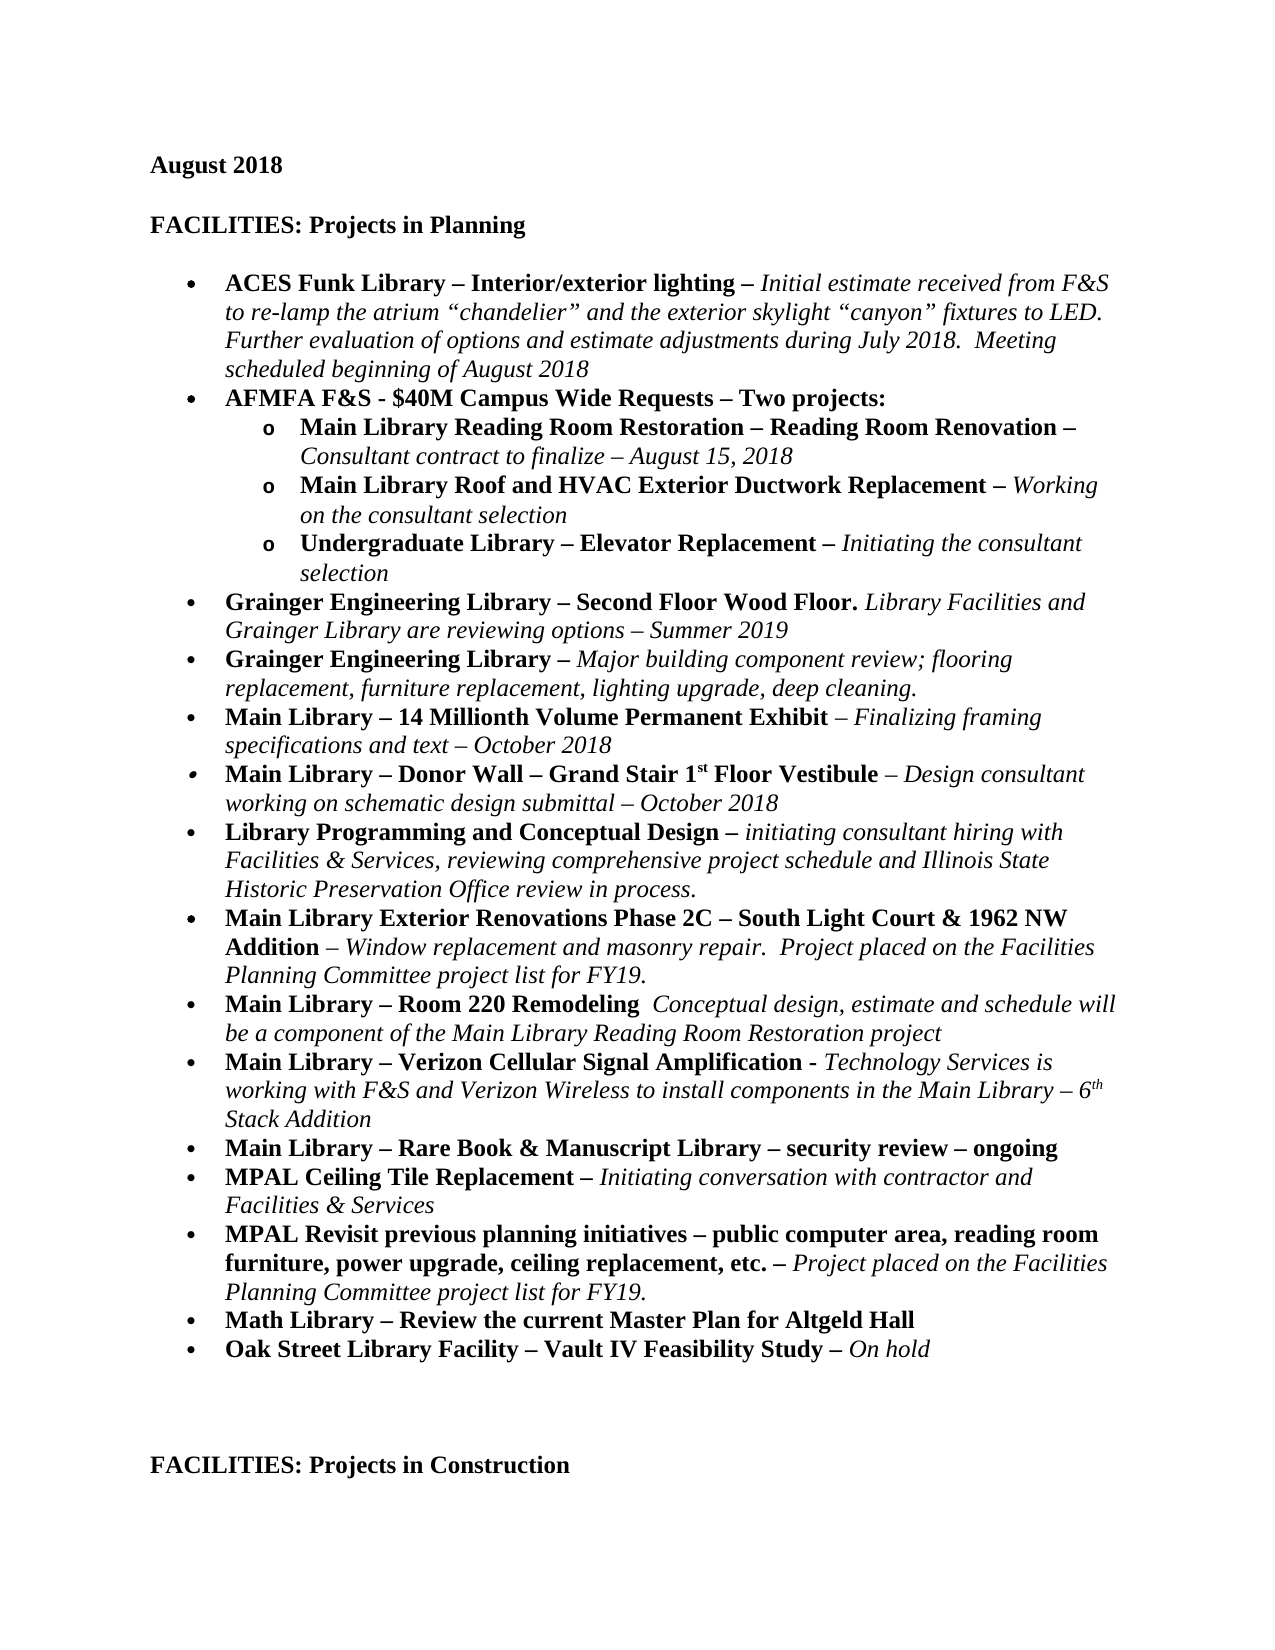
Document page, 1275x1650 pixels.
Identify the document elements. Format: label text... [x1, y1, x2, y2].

text FACILITIES: Projects in Construction [150, 1450, 1125, 1479]
list Main Library – 14 Millionth Volume Permanent Exhibit – Finalizing framing specifications and text – October 2018 [187, 702, 1125, 759]
list Main Library – Donor Wall – Grand Stair 1st Floor Vestibule – Design consultant working on schematic design submittal – October 2018 [187, 759, 1125, 817]
list AFMFA F&S - $40M Campus Wide Requests – Two projects: [187, 383, 1125, 412]
list Main Library – Rare Book & Manuscript Library – security review – ongoing [187, 1133, 1125, 1162]
list Oak Street Library Facility – Vault IV Feasibility Study – On hold [187, 1334, 1125, 1363]
list ACES Funk Library – Interior/exterior lighting – Initial estimate received from F&S to re-lamp the atrium “chandelier” and the exterior skylight “canyon” fixtures to LED. Further evaluation of options and estimate adjustments during July 2018. Meeting scheduled beginning of August 2018 [187, 268, 1125, 383]
text August 2018 [150, 150, 1125, 179]
list Main Library Roof and HVAC Exterior Ductwork Replacement – Working on the consultant selection [262, 470, 1125, 528]
list Library Programming and Conceptual Design – initiating consultant hiring with Facilities & Services, reviewing comprehensive project schedule and Illinois State Historic Preservation Office review in process. [187, 817, 1125, 903]
list Main Library Reading Room Restoration – Reading Room Renovation – Consultant contract to finalize – August 15, 2018 [262, 412, 1125, 470]
list Main Library Exterior Renovations Phase 2C – South Light Court & 1962 NW Addition – Window replacement and masonry repair. Project placed on the Facilities Planning Committee project list for FY19. [187, 903, 1125, 989]
list MPAL Ceiling Tile Replacement – Initiating conversation with contractor and Facilities & Services [187, 1162, 1125, 1219]
list Grainger Engineering Library – Major building component review; flooring replacement, furniture replacement, lighting upgrade, deep cleaning. [187, 644, 1125, 702]
list Math Library – Review the current Master Plan for Altgeld Hall [187, 1306, 1125, 1334]
text FACILITIES: Projects in Planning [150, 210, 1125, 239]
list Main Library – Room 220 Remodeling Conceptual design, estimate and schedule will be a component of the Main Library Reading Room Restoration project [187, 989, 1125, 1047]
list Undergraduate Library – Elevator Replacement – Initiating the consultant selection [262, 528, 1125, 587]
list Grainger Engineering Library – Second Floor Wood Floor. Library Facilities and Grainger Library are reviewing options – Summer 2019 [187, 587, 1125, 644]
list MPAL Revisit previous planning initiatives – public computer area, reading room furniture, power upgrade, ceiling replacement, etc. – Project placed on the Facilities Planning Committee project list for FY19. [187, 1219, 1125, 1306]
list Main Library – Verizon Cellular Signal Amplification - Technology Services is working with F&S and Verizon Wireless to install components in the Main Library – 6th Stack Addition [187, 1047, 1125, 1133]
